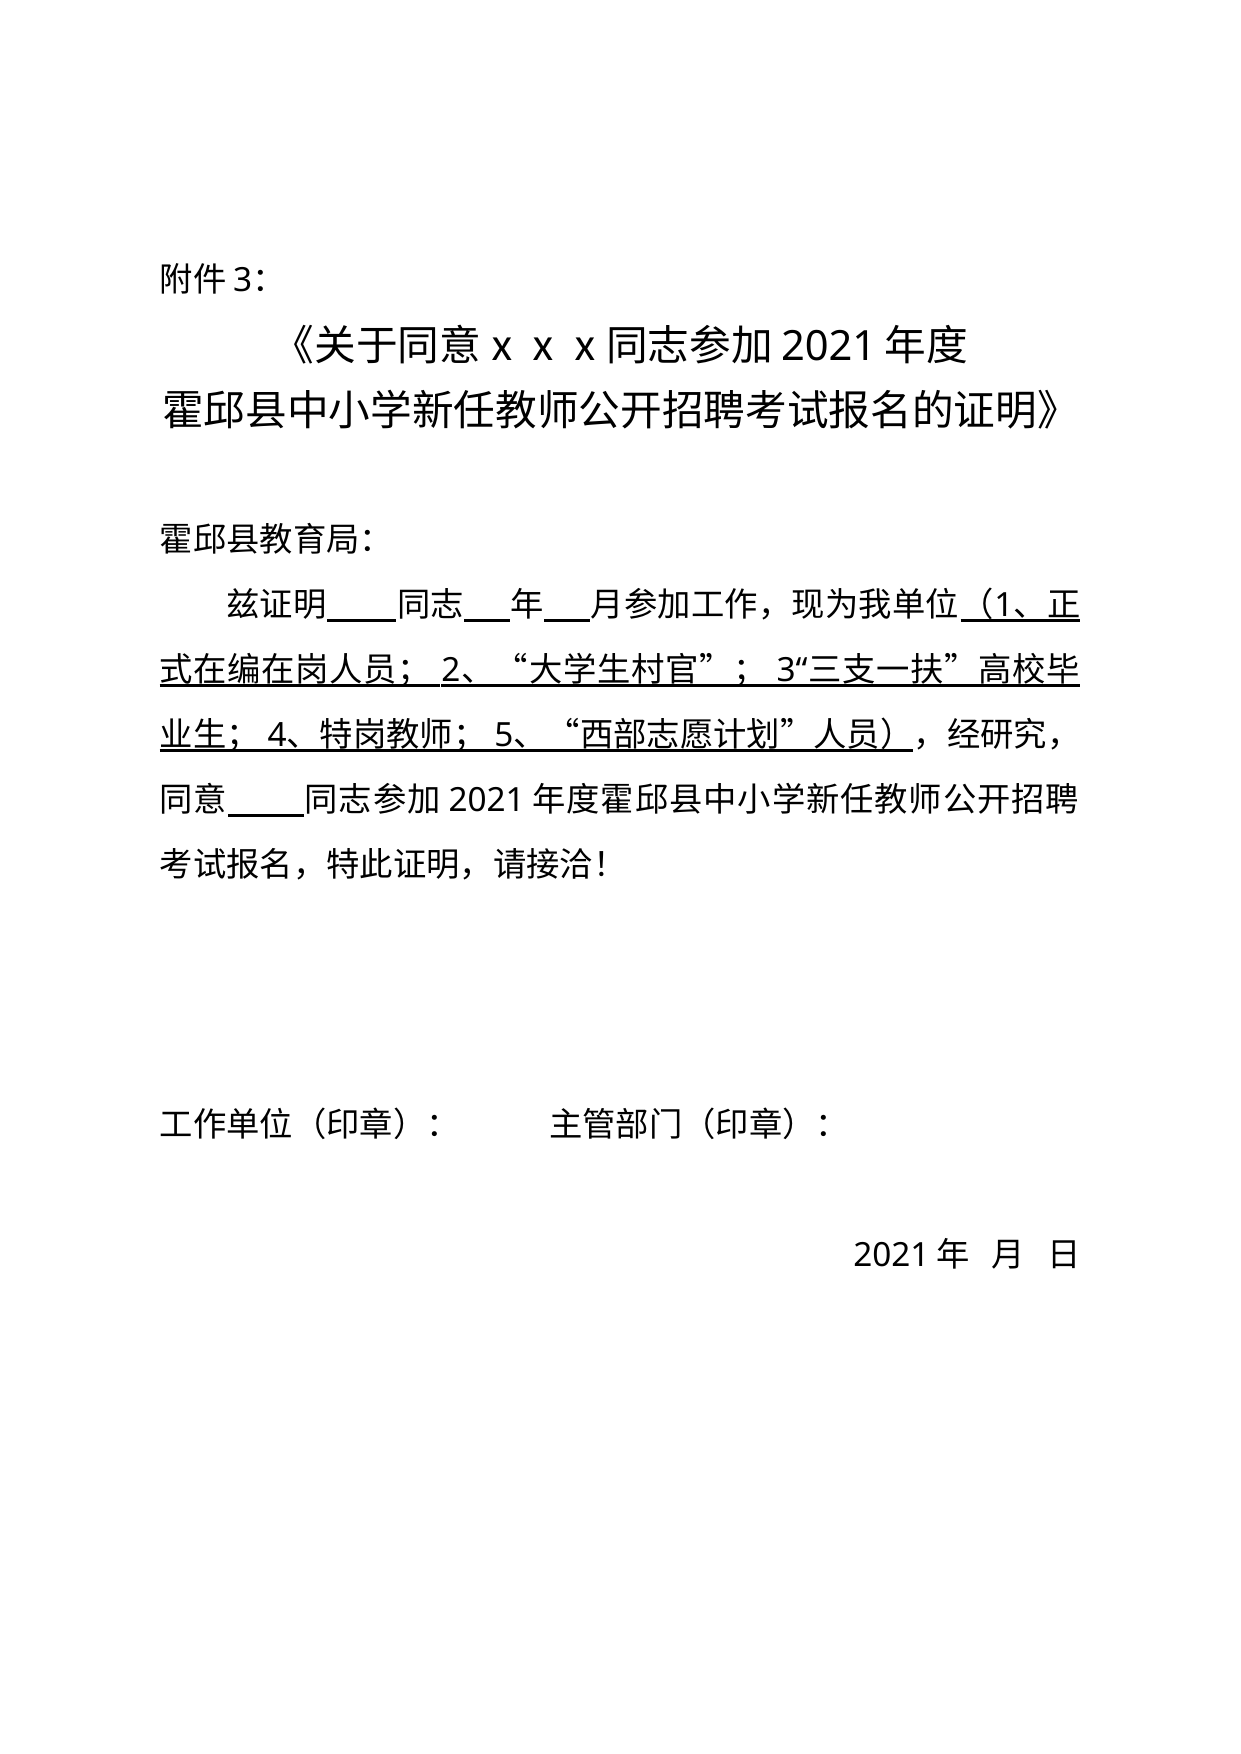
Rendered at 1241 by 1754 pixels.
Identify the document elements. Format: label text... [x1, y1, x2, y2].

text 兹证明 同志 年 月参加工作，现为我单位（1、正式在编在岗人员； 2、“大学生村官”； 3“三支一扶”高校毕业生； 4、特岗教师； 5、“西部志愿计划”人员），经研究，同意 同志参加2021年度霍邱县中小学新任教师公开招聘考试报名，特此证明，请接洽！ [159, 570, 1081, 895]
text 2021年 月 日 [159, 1220, 1081, 1285]
text 霍邱县教育局： [159, 505, 1081, 570]
text 工作单位（印章）： 主管部门（印章）： [159, 1090, 1081, 1155]
text 《关于同意ⅹⅹⅹ同志参加2021年度 [159, 310, 1081, 375]
text 霍邱县中小学新任教师公开招聘考试报名的证明》 [159, 375, 1081, 440]
text 附件3： [159, 245, 1081, 310]
